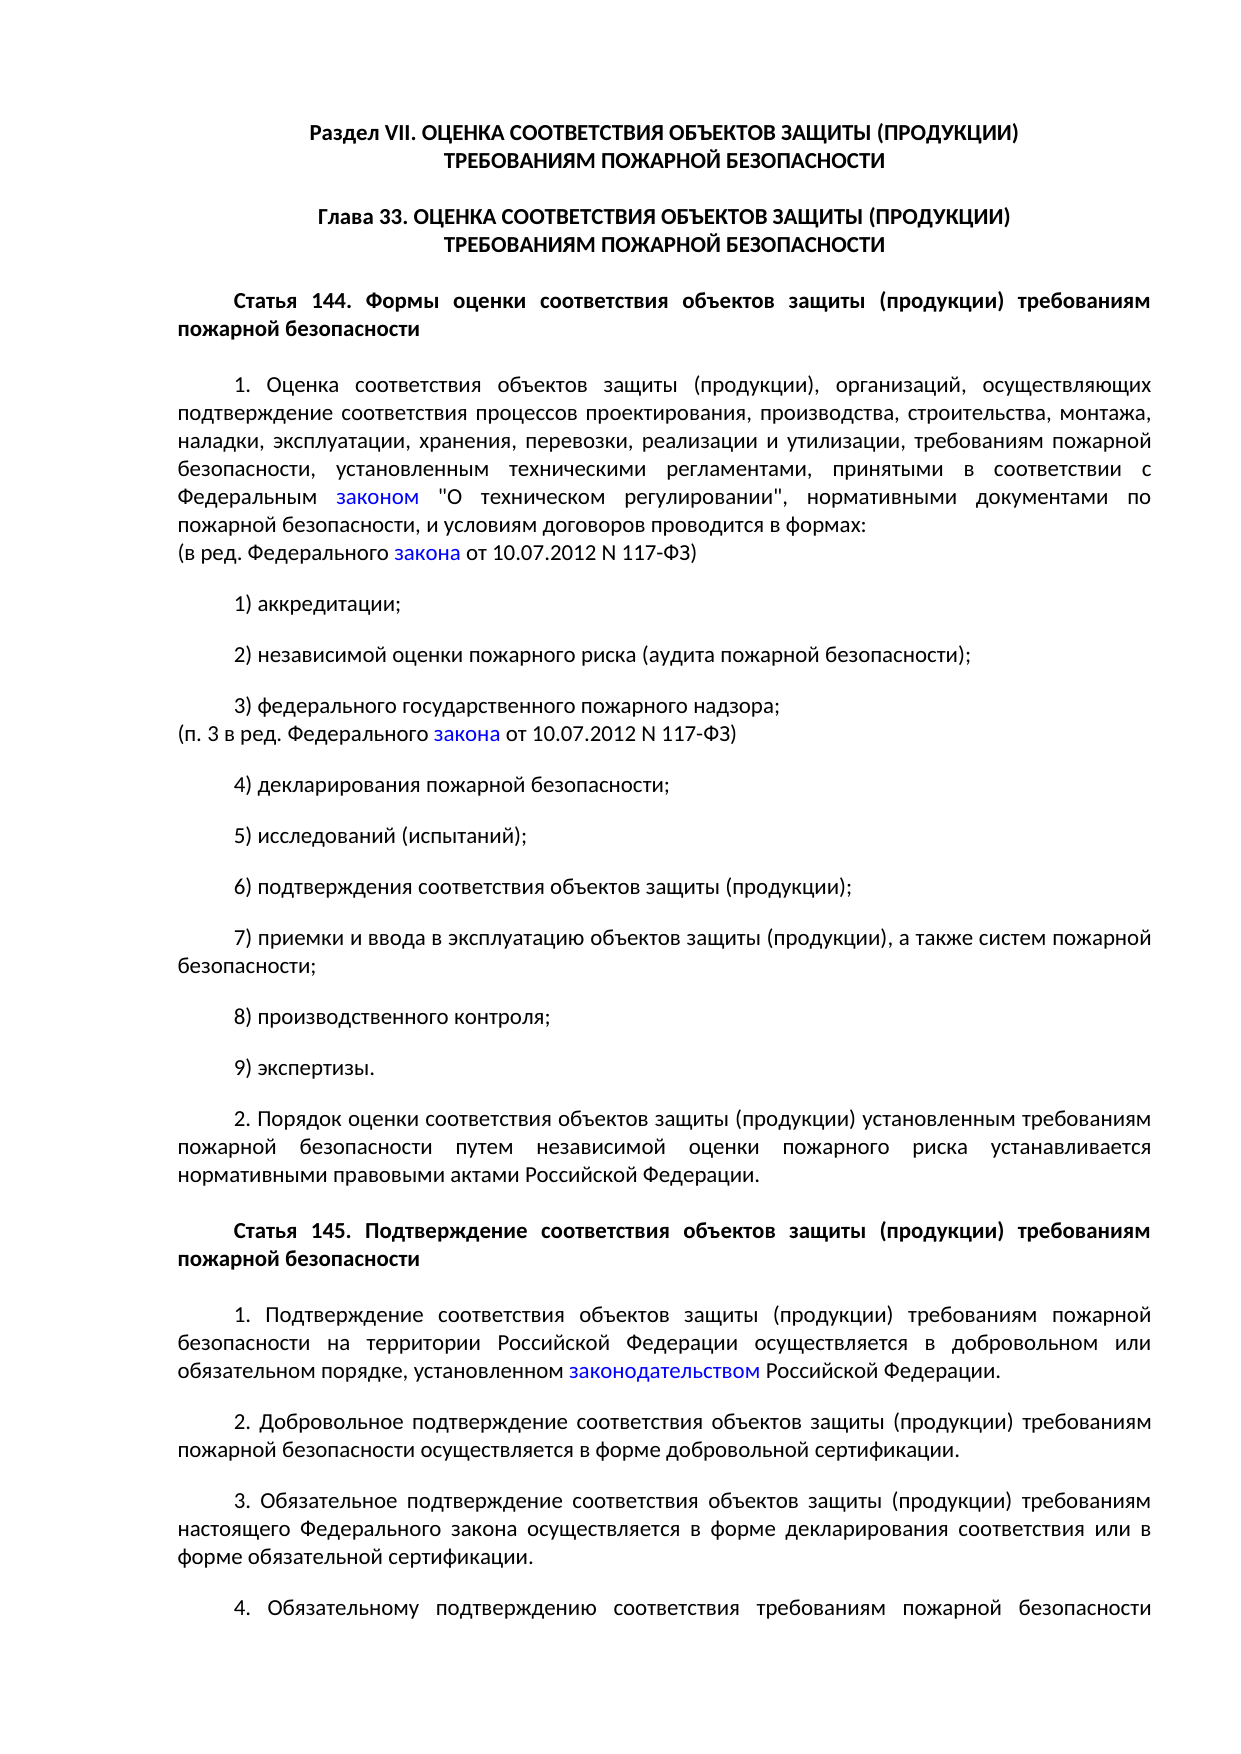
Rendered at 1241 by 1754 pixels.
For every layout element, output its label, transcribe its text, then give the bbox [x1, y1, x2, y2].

text 2. Добровольное подтверждение соответствия объектов защиты (продукции) требованиям пожарной безопасности осуществляется в форме добровольной сертификации. [177, 1407, 1152, 1463]
text 6) подтверждения соответствия объектов защиты (продукции); [177, 872, 1152, 900]
title ТРЕБОВАНИЯМ ПОЖАРНОЙ БЕЗОПАСНОСТИ [177, 230, 1152, 258]
text 5) исследований (испытаний); [177, 821, 1152, 849]
text 4) декларирования пожарной безопасности; [177, 770, 1152, 798]
text 7) приемки и ввода в эксплуатацию объектов защиты (продукции), а также систем пожарной безопасности; [177, 923, 1152, 979]
text 1. Подтверждение соответствия объектов защиты (продукции) требованиям пожарной безопасности на территории Российской Федерации осуществляется в добровольном или обязательном порядке, установленном законодательством Российской Федерации. [177, 1300, 1152, 1384]
text 2. Порядок оценки соответствия объектов защиты (продукции) установленным требованиям пожарной безопасности путем независимой оценки пожарного риска устанавливается нормативными правовыми актами Российской Федерации. [177, 1104, 1152, 1188]
text 9) экспертизы. [177, 1053, 1152, 1081]
title ТРЕБОВАНИЯМ ПОЖАРНОЙ БЕЗОПАСНОСТИ [177, 146, 1152, 174]
text (в ред. Федерального закона от 10.07.2012 N 117-ФЗ) [177, 538, 1152, 566]
title Статья 144. Формы оценки соответствия объектов защиты (продукции) требованиям пожарной безопасности [177, 286, 1152, 342]
text 1. Оценка соответствия объектов защиты (продукции), организаций, осуществляющих подтверждение соответствия процессов проектирования, производства, строительства, монтажа, наладки, эксплуатации, хранения, перевозки, реализации и утилизации, требованиям пожарной безопасности, установленным техническими регламентами, принятыми в соответствии с Федеральным законом "О техническом регулировании", нормативными документами по пожарной безопасности, и условиям договоров проводится в формах: [177, 370, 1152, 538]
title Глава 33. ОЦЕНКА СООТВЕТСТВИЯ ОБЪЕКТОВ ЗАЩИТЫ (ПРОДУКЦИИ) [177, 202, 1152, 230]
text 8) производственного контроля; [177, 1002, 1152, 1030]
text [177, 1593, 1152, 1621]
text 1) аккредитации; [177, 589, 1152, 617]
title Раздел VII. ОЦЕНКА СООТВЕТСТВИЯ ОБЪЕКТОВ ЗАЩИТЫ (ПРОДУКЦИИ) [177, 118, 1152, 146]
text 3. Обязательное подтверждение соответствия объектов защиты (продукции) требованиям настоящего Федерального закона осуществляется в форме декларирования соответствия или в форме обязательной сертификации. [177, 1486, 1152, 1570]
text 2) независимой оценки пожарного риска (аудита пожарной безопасности); [177, 640, 1152, 668]
text 3) федерального государственного пожарного надзора; [177, 691, 1152, 719]
text (п. 3 в ред. Федерального закона от 10.07.2012 N 117-ФЗ) [177, 719, 1152, 747]
title Статья 145. Подтверждение соответствия объектов защиты (продукции) требованиям пожарной безопасности [177, 1216, 1152, 1272]
